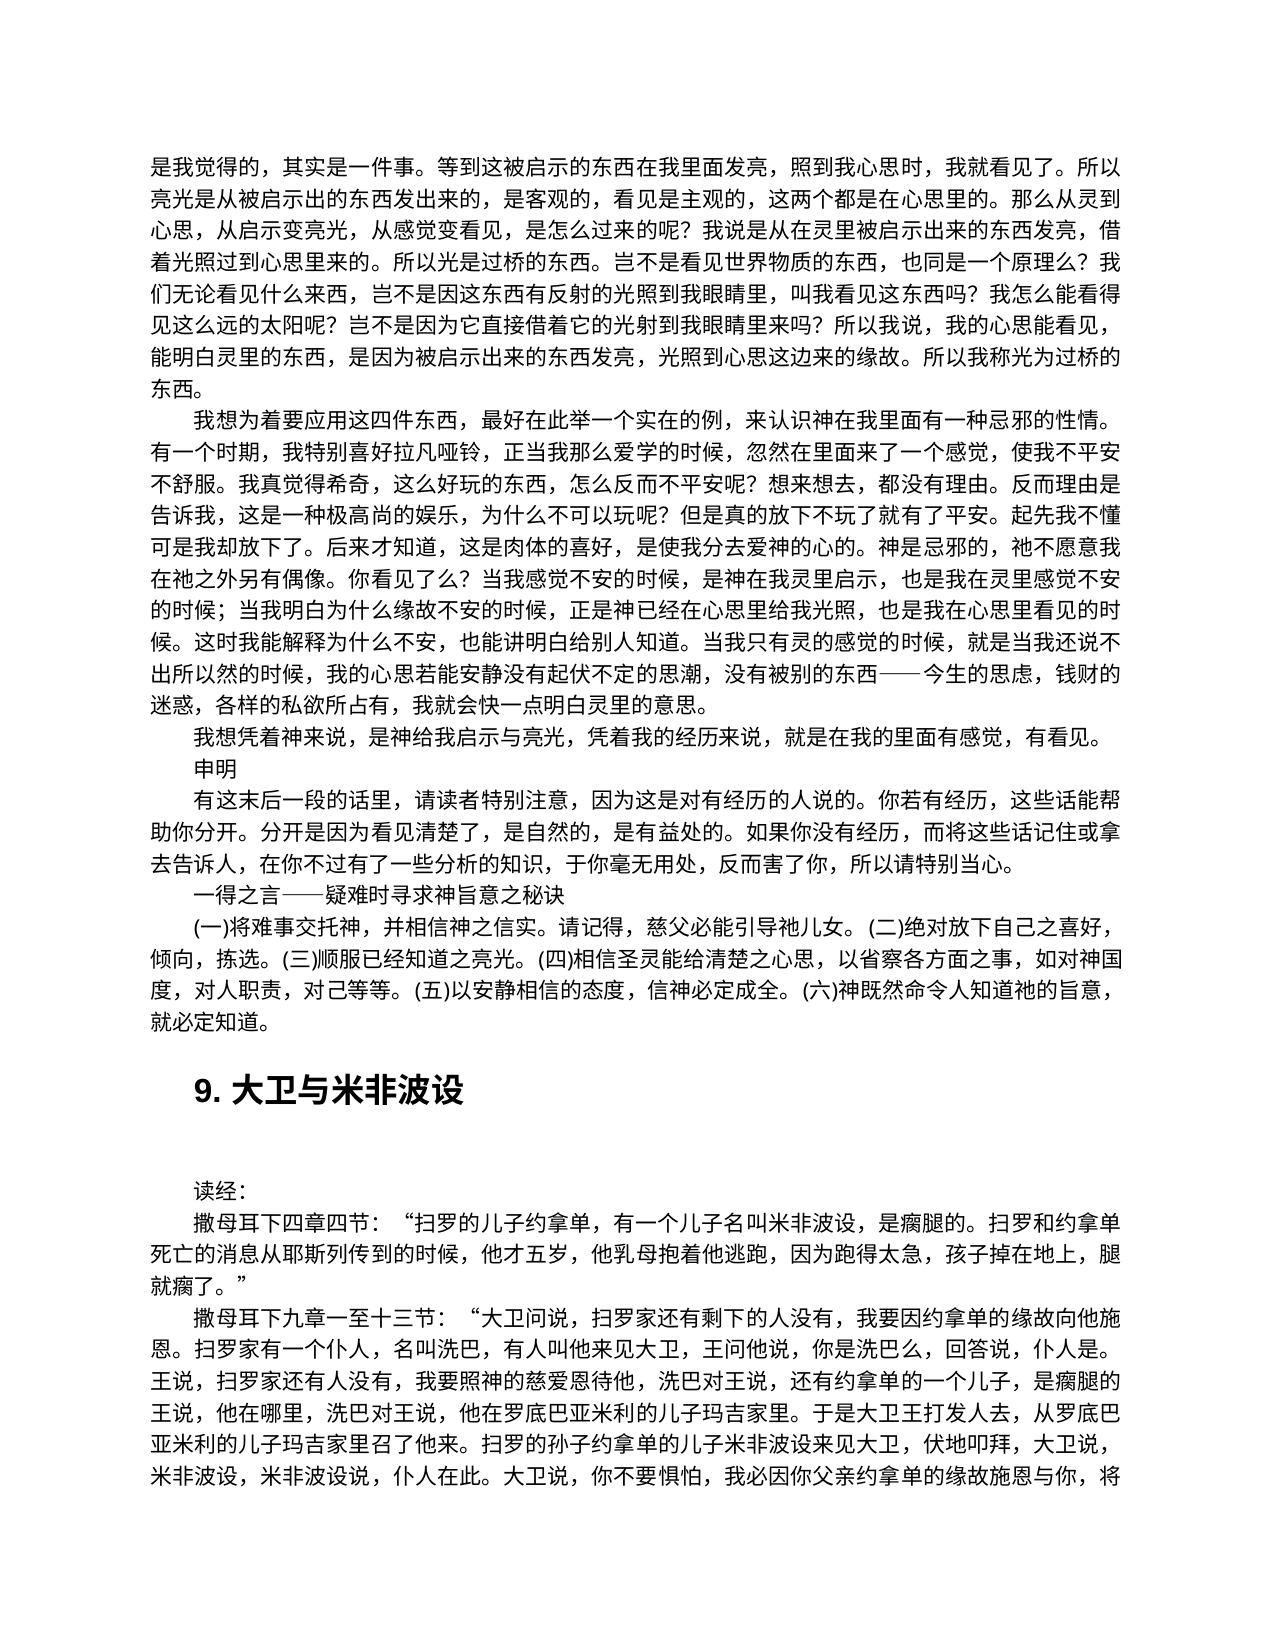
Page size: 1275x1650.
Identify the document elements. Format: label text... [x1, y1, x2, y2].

text 我想凭着神来说，是神给我启示与亮光，凭着我的经历来说，就是在我的里面有感觉，有看见。 [150, 720, 1125, 752]
text 撒母耳下四章四节：“扫罗的儿子约拿单，有一个儿子名叫米非波设，是瘸腿的。扫罗和约拿单死亡的消息从耶斯列传到的时候，他才五岁，他乳母抱着他逃跑，因为跑得太急，孩子掉在地上，腿就瘸了。” [150, 1206, 1125, 1301]
subtitle 9. 大卫与米非波设 [150, 1064, 1125, 1112]
text 申明 [150, 752, 1125, 783]
text 一得之言——疑难时寻求神旨意之秘诀 [150, 878, 1125, 910]
text 我想为着要应用这四件东西，最好在此举一个实在的例，来认识神在我里面有一种忌邪的性情。有一个时期，我特别喜好拉凡哑铃，正当我那么爱学的时候，忽然在里面来了一个感觉，使我不平安，不舒服。我真觉得希奇，这么好玩的东西，怎么反而不平安呢？想来想去，都没有理由。反而理由是告诉我，这是一种极高尚的娱乐，为什么不可以玩呢？但是真的放下不玩了就有了平安。起先我不懂，可是我却放下了。后来才知道，这是肉体的喜好，是使我分去爱神的心的。神是忌邪的，祂不愿意我在祂之外另有偶像。你看见了么？当我感觉不安的时候，是神在我灵里启示，也是我在灵里感觉不安的时候；当我明白为什么缘故不安的时候，正是神已经在心思里给我光照，也是我在心思里看见的时候。这时我能解释为什么不安，也能讲明白给别人知道。当我只有灵的感觉的时候，就是当我还说不出所以然的时候，我的心思若能安静没有起伏不定的思潮，没有被别的东西——今生的思虑，钱财的迷惑，各样的私欲所占有，我就会快一点明白灵里的意思。 [150, 403, 1125, 720]
text (一)将难事交托神，并相信神之信实。请记得，慈父必能引导祂儿女。(二)绝对放下自己之喜好，倾向，拣选。(三)顺服已经知道之亮光。(四)相信圣灵能给清楚之心思，以省察各方面之事，如对神国度，对人职责，对己等等。(五)以安静相信的态度，信神必定成全。(六)神既然命令人知道祂的旨意，就必定知道。 [150, 910, 1125, 1037]
text 读经： [150, 1174, 1125, 1206]
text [150, 150, 1125, 403]
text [150, 1301, 1125, 1491]
text 有这末后一段的话里，请读者特别注意，因为这是对有经历的人说的。你若有经历，这些话能帮助你分开。分开是因为看见清楚了，是自然的，是有益处的。如果你没有经历，而将这些话记住或拿去告诉人，在你不过有了一些分析的知识，于你毫无用处，反而害了你，所以请特别当心。 [150, 783, 1125, 878]
